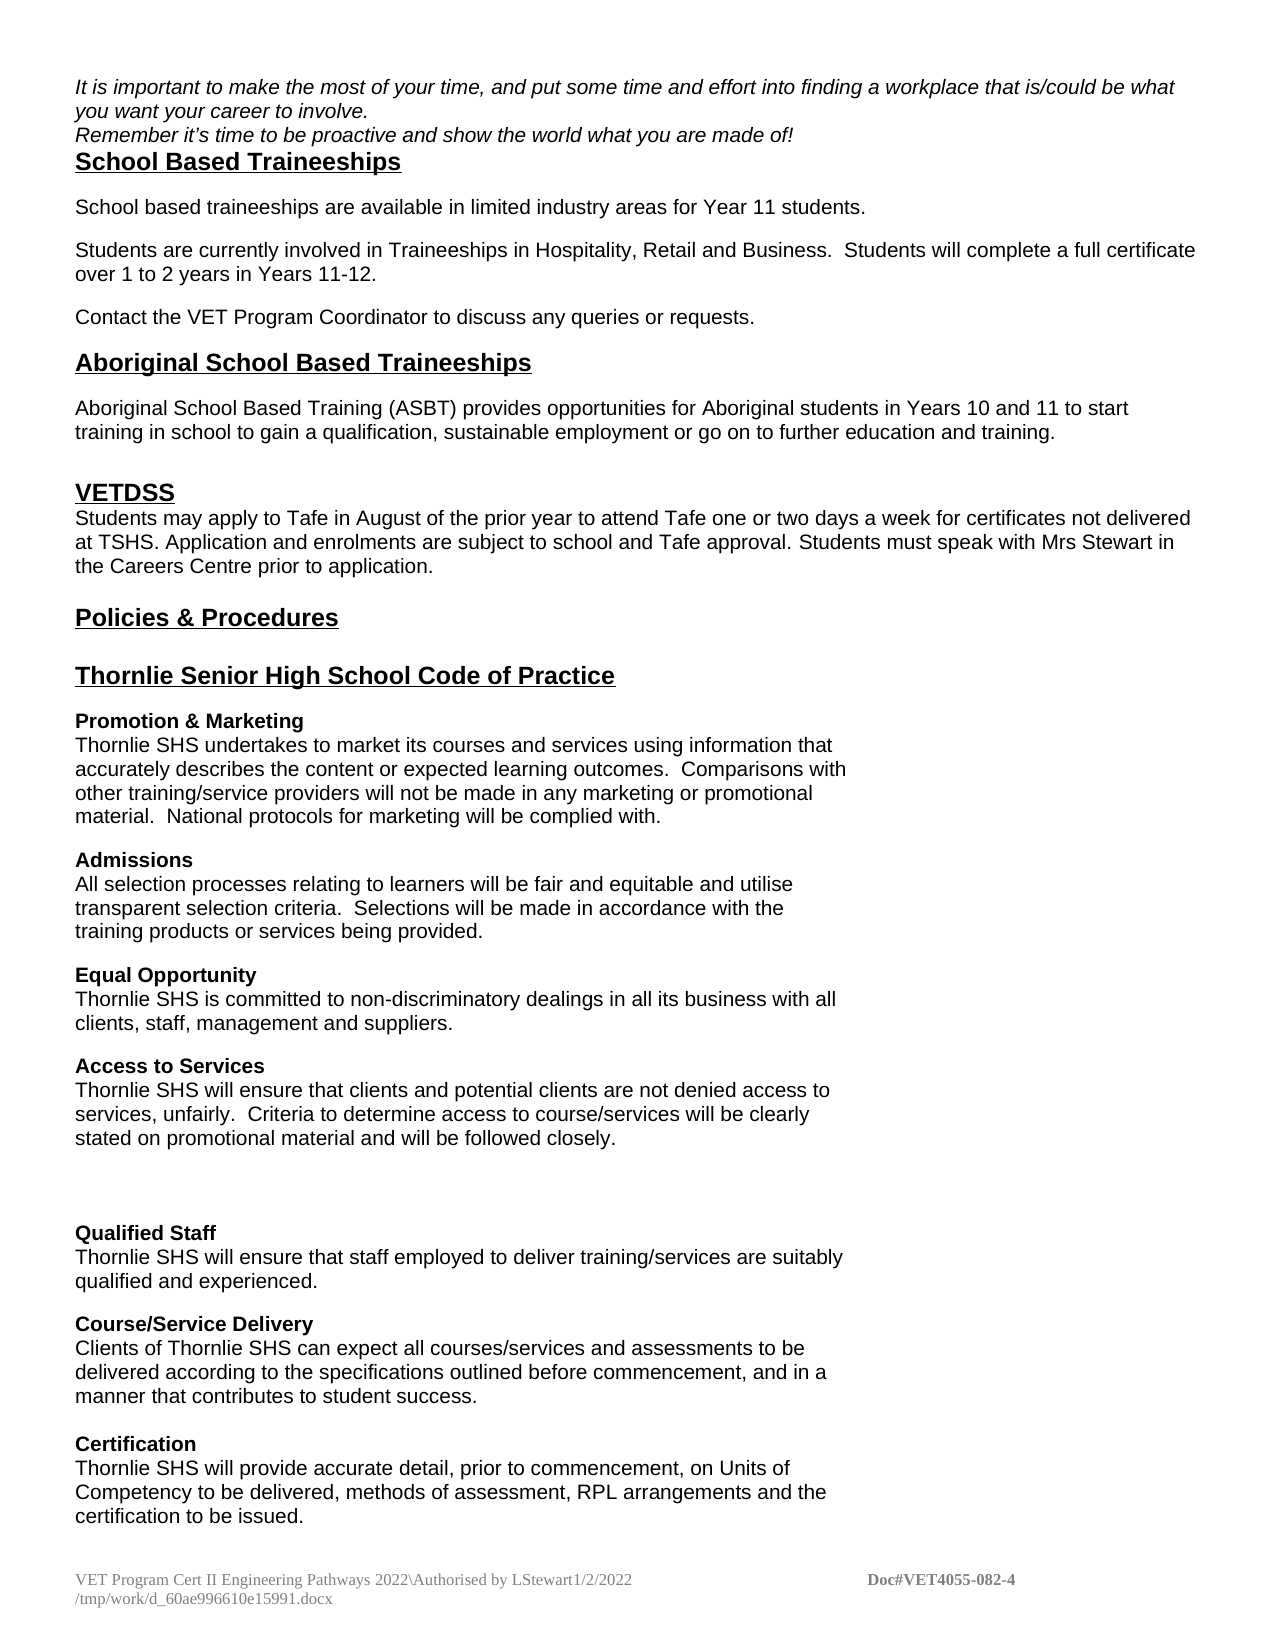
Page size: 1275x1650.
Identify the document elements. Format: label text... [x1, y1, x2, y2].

text All selection processes relating to learners will be fair and equitable and utilise [75, 871, 1200, 895]
text Thornlie SHS is committed to non-discriminatory dealings in all its business with all [75, 986, 1200, 1010]
text Thornlie SHS will ensure that clients and potential clients are not denied access to [75, 1077, 1200, 1101]
text Promotion & Marketing [75, 708, 1200, 732]
text Remember it’s time to be proactive and show the world what you are made of! [75, 123, 1200, 147]
text It is important to make the most of your time, and put some time and effort into finding a workplace that is/could be what you want your career to involve. [75, 75, 1200, 123]
text Access to Services [75, 1053, 1200, 1077]
text stated on promotional material and will be followed closely. [75, 1125, 1200, 1149]
text Course/Service Delivery [75, 1312, 1200, 1336]
text qualified and experienced. [75, 1269, 1200, 1293]
text other training/service providers will not be made in any marketing or promotional [75, 780, 1200, 804]
text material. National protocols for marketing will be complied with. [75, 804, 1200, 828]
text Aboriginal School Based Training (ASBT) provides opportunities for Aboriginal students in Years 10 and 11 to start training in school to gain a qualification, sustainable employment or go on to further education and training. [75, 396, 1200, 444]
text services, unfairly. Criteria to determine access to course/services will be clearly [75, 1101, 1200, 1125]
text Competency to be delivered, methods of assessment, RPL arrangements and the [75, 1480, 1200, 1504]
text Thornlie SHS will ensure that staff employed to deliver training/services are suitably [75, 1245, 1200, 1269]
text Aboriginal School Based Traineeships [75, 348, 1200, 377]
text Thornlie Senior High School Code of Practice [75, 661, 1200, 689]
text Students are currently involved in Traineeships in Hospitality, Retail and Business. Students will complete a full certificate over 1 to 2 years in Years 11-12. [75, 238, 1200, 286]
text School Based Traineeships [75, 147, 1200, 176]
text Policies & Procedures [75, 603, 1200, 632]
text Students may apply to Tafe in August of the prior year to attend Tafe one or two days a week for certificates not delivered at TSHS. Application and enrolments are subject to school and Tafe approval. Students must speak with Mrs Stewart in the Careers Centre prior to application. [75, 506, 1200, 578]
text transparent selection criteria. Selections will be made in accordance with the [75, 895, 1200, 919]
text certification to be issued. [75, 1504, 1200, 1528]
text Thornlie SHS undertakes to market its courses and services using information that [75, 732, 1200, 756]
text VETDSS [75, 477, 1200, 506]
text training products or services being provided. [75, 919, 1200, 943]
text Admissions [75, 847, 1200, 871]
text Certification [75, 1432, 1200, 1456]
text clients, staff, management and suppliers. [75, 1010, 1200, 1034]
text School based traineeships are available in limited industry areas for Year 11 students. [75, 195, 1200, 219]
text accurately describes the content or expected learning outcomes. Comparisons with [75, 756, 1200, 780]
text manner that contributes to student success. [75, 1384, 1200, 1408]
text Qualified Staff [75, 1221, 1200, 1245]
text Clients of Thornlie SHS can expect all courses/services and assessments to be [75, 1336, 1200, 1360]
text Equal Opportunity [75, 962, 1200, 986]
text Thornlie SHS will provide accurate detail, prior to commencement, on Units of [75, 1456, 1200, 1480]
text Contact the VET Program Coordinator to discuss any queries or requests. [75, 305, 1200, 329]
text delivered according to the specifications outlined before commencement, and in a [75, 1360, 1200, 1384]
